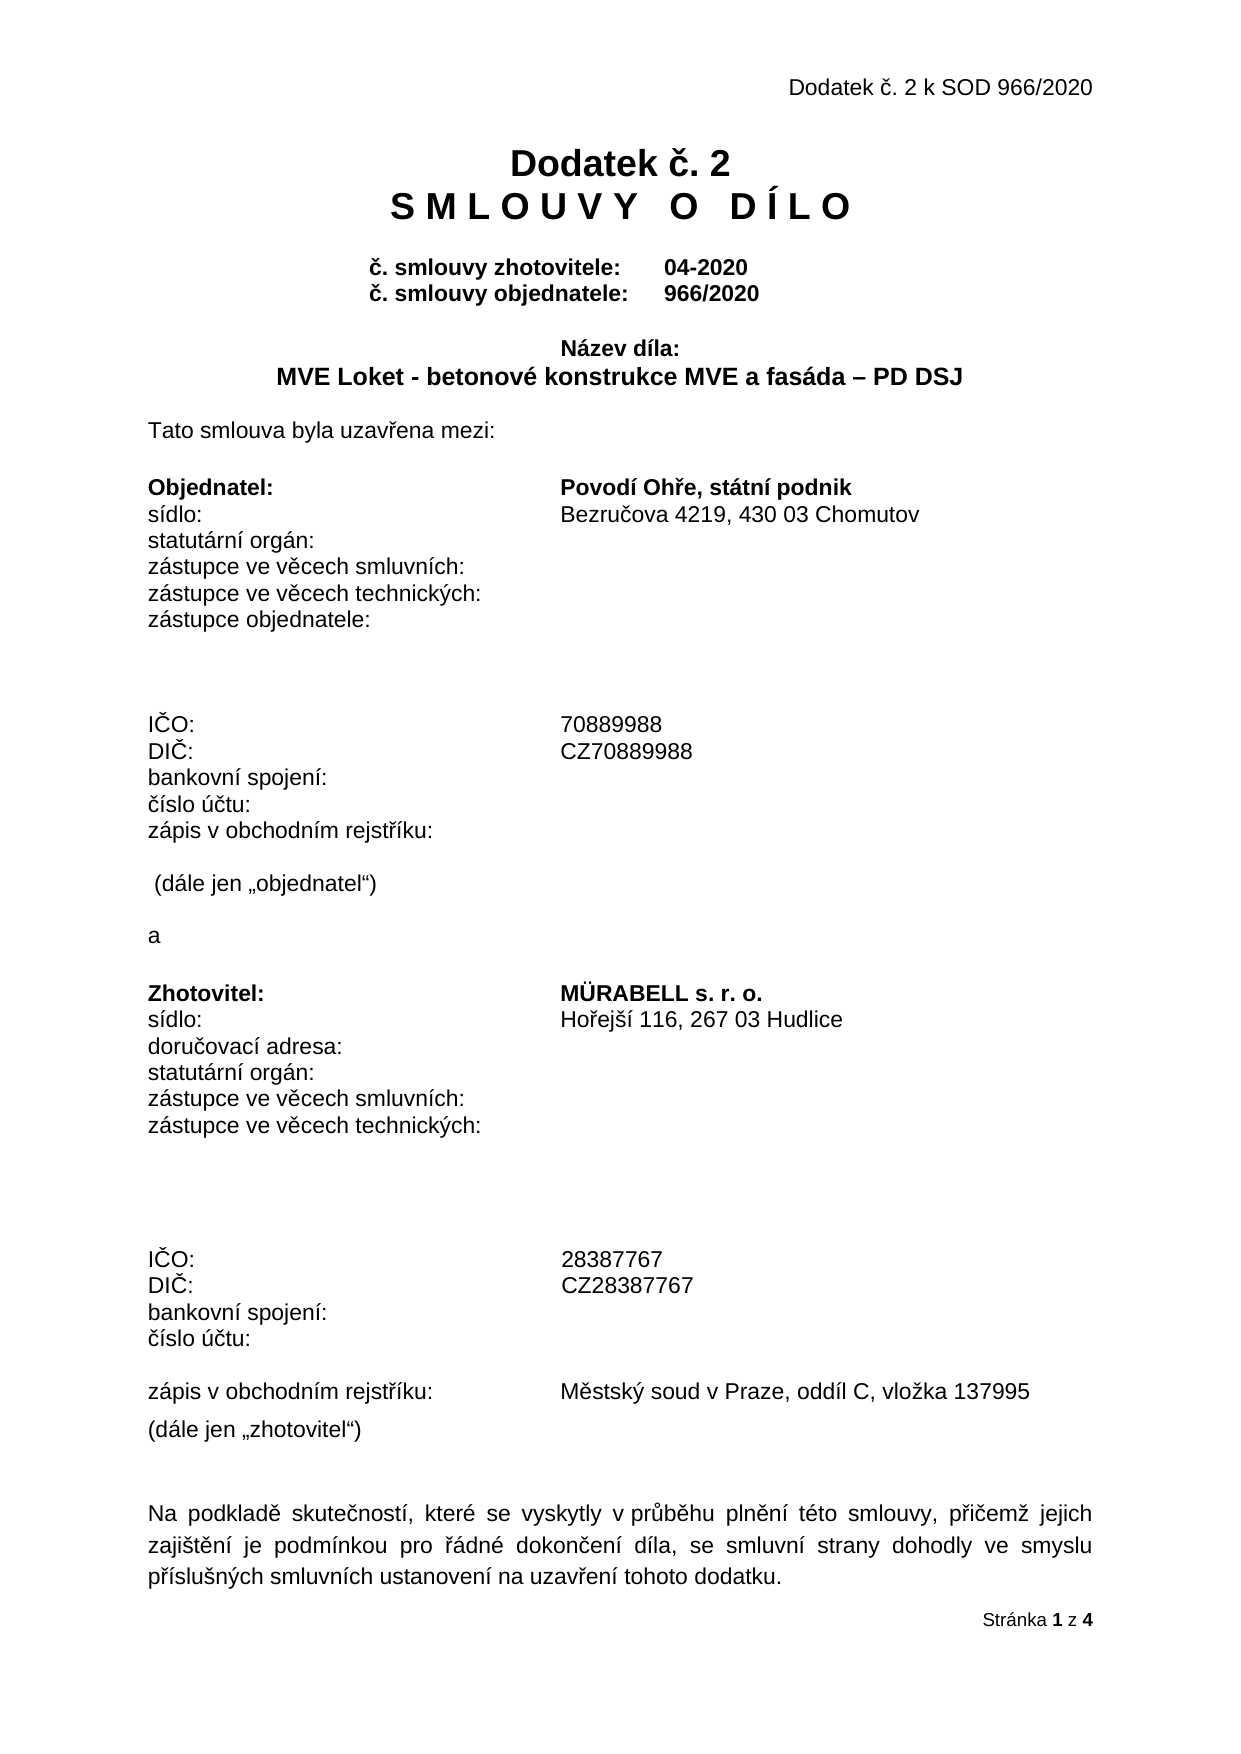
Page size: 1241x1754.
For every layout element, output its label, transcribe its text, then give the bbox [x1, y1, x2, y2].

text statutární orgán: [148, 1059, 1093, 1085]
text S M L O U V Y O D Í L O [148, 184, 1093, 227]
text a [148, 922, 1093, 949]
text číslo účtu: [148, 1325, 1093, 1351]
text (dále jen „objednatel“) [148, 869, 1093, 896]
text Dodatek č. 2 [148, 141, 1093, 184]
text zápis v obchodním rejstříku: Městský soud v Praze, oddíl C, vložka 137995 [148, 1378, 1093, 1404]
text DIČ: CZ28387767 [148, 1272, 1093, 1298]
text zástupce ve věcech technických: [148, 1112, 1093, 1138]
text DIČ: CZ70889988 [148, 738, 1093, 764]
text IČO: 28387767 [148, 1246, 1093, 1272]
text zástupce ve věcech smluvních: [148, 1085, 1093, 1112]
text zástupce objednatele: [148, 606, 1093, 632]
text doručovací adresa: [148, 1033, 1093, 1059]
text zástupce ve věcech smluvních: [148, 553, 1093, 580]
text Název díla: [148, 335, 1093, 362]
text bankovní spojení: [148, 764, 1093, 791]
text (dále jen „zhotovitel“) [148, 1416, 1093, 1443]
text zápis v obchodním rejstříku: [148, 817, 1093, 843]
text sídlo: Hořejší 116, 267 03 Hudlice [148, 1006, 1093, 1033]
text IČO: 70889988 [148, 711, 1093, 738]
text Objednatel: Povodí Ohře, státní podnik [148, 469, 1093, 501]
text Na podkladě skutečností, které se vyskytly v průběhu plnění této smlouvy, přičemž jejich zajištění je podmínkou pro řádné dokončení díla, se smluvní strany dohodly ve smyslu příslušných smluvních ustanovení na uzavření tohoto dodatku. [148, 1496, 1093, 1589]
text č. smlouvy objednatele: 966/2020 [295, 280, 1093, 306]
text Tato smlouva byla uzavřena mezi: [148, 417, 1093, 443]
text č. smlouvy zhotovitele: 04-2020 [295, 254, 1093, 280]
text zástupce ve věcech technických: [148, 580, 1093, 606]
text Zhotovitel: MÜRABELL s. r. o. [148, 975, 1093, 1006]
text MVE Loket - betonové konstrukce MVE a fasáda – PD DSJ [148, 362, 1093, 390]
text statutární orgán: [148, 527, 1093, 553]
text bankovní spojení: [148, 1298, 1093, 1325]
text sídlo: Bezručova 4219, 430 03 Chomutov [148, 501, 1093, 527]
text číslo účtu: [148, 791, 1093, 817]
